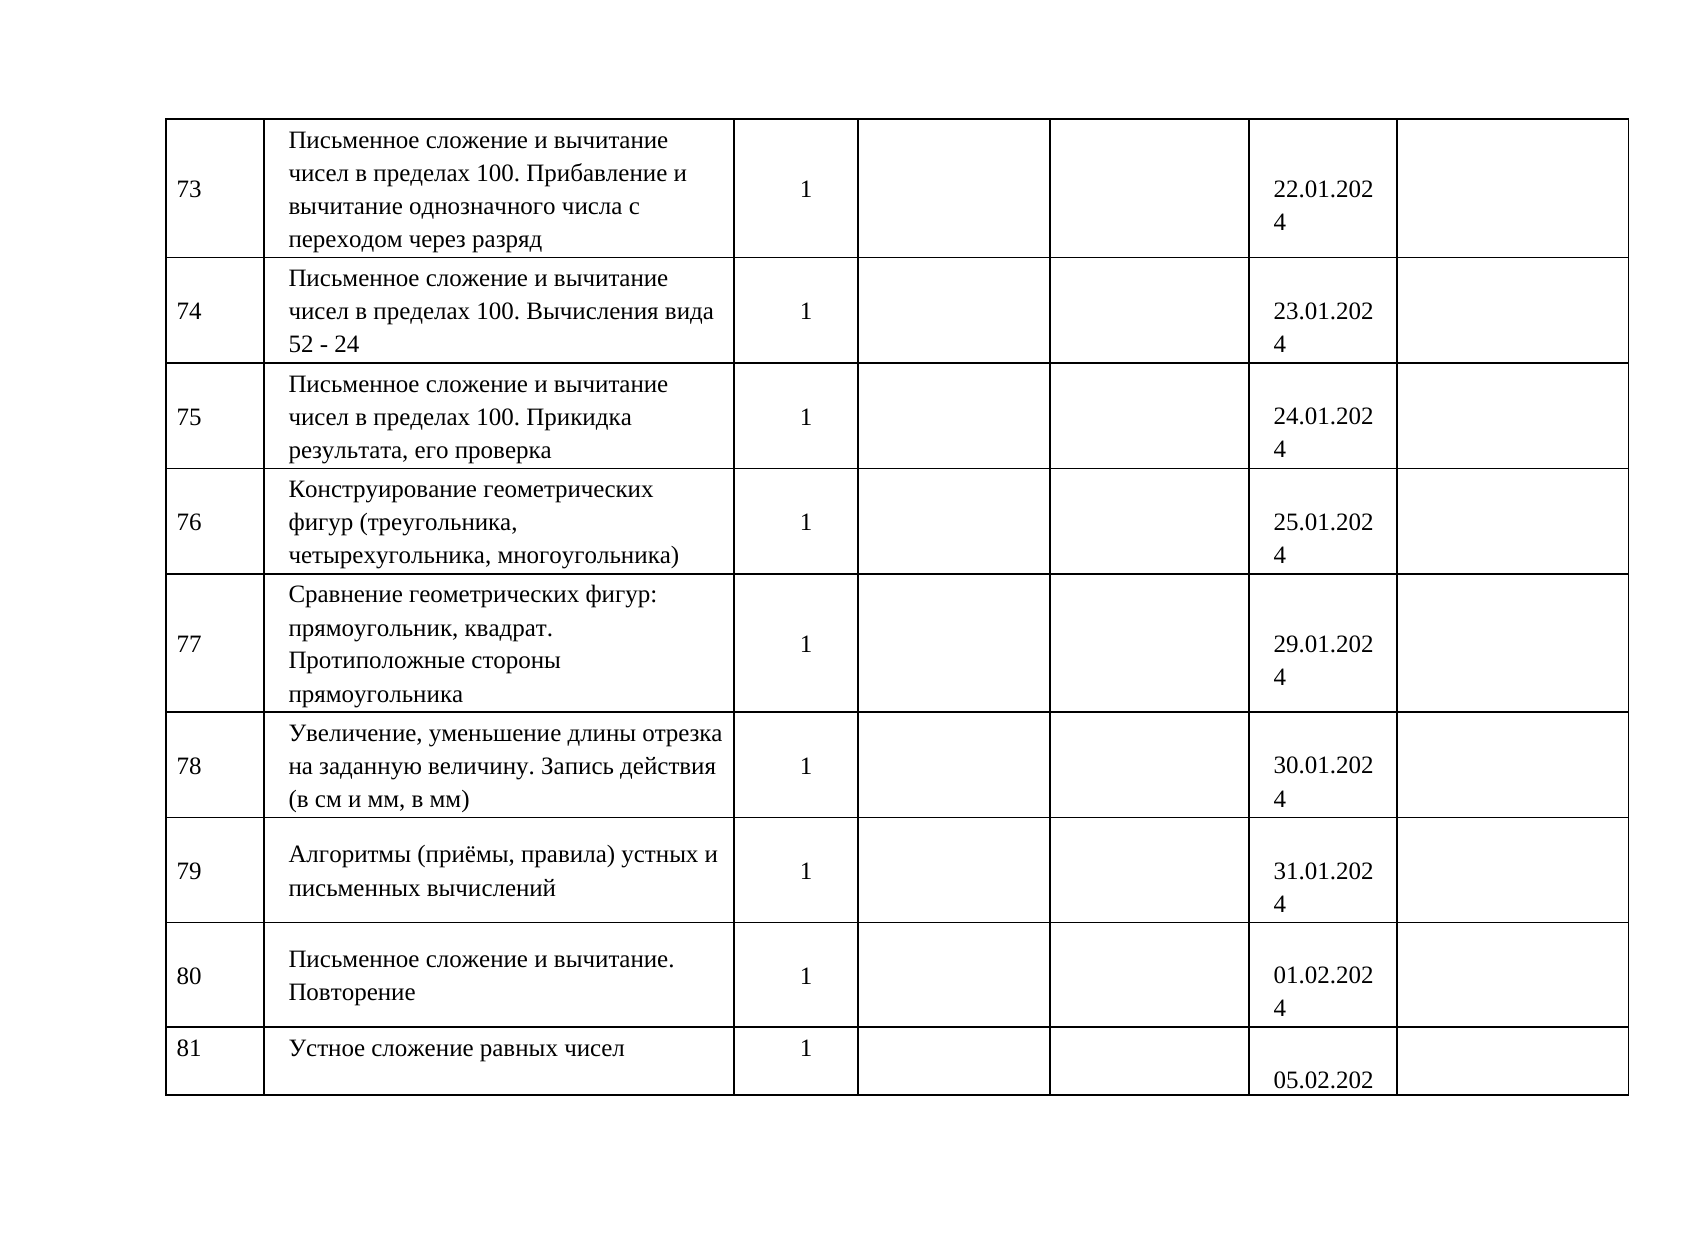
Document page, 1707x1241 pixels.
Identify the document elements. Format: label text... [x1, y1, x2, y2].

table_cell [859, 575, 1049, 711]
table_cell 1 [735, 713, 857, 817]
table_cell [859, 469, 1049, 573]
table_cell 81 [167, 1028, 263, 1094]
table_cell [859, 120, 1049, 257]
table_cell [859, 713, 1049, 817]
table_cell 30.01.2024 [1250, 713, 1396, 817]
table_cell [265, 1028, 733, 1094]
table_cell [859, 1028, 1049, 1094]
table_cell 80 [167, 923, 263, 1026]
table_cell [1398, 469, 1628, 573]
table_cell 31.01.2024 [1250, 818, 1396, 921]
table_cell Письменное сложение и вычитание чисел в пределах 100. Прикидка результата, его проверка [265, 364, 733, 467]
table_cell 1 [735, 469, 857, 573]
table_cell [859, 364, 1049, 467]
table_cell 01.02.2024 [1250, 923, 1396, 1026]
table_cell 78 [167, 713, 263, 817]
table_cell [1051, 923, 1248, 1026]
table_cell [1398, 713, 1628, 817]
table_cell [1398, 120, 1628, 257]
table_cell [1051, 364, 1248, 467]
table_cell 1 [735, 120, 857, 257]
table_cell 1 [735, 923, 857, 1026]
table_cell 79 [167, 818, 263, 921]
table_cell Письменное сложение и вычитание чисел в пределах 100. Прибавление и вычитание однозначного числа с переходом через разряд [265, 120, 733, 257]
table_cell [1398, 1028, 1628, 1094]
table_cell Конструирование геометрических фигур (треугольника, четырехугольника, многоугольника) [265, 469, 733, 573]
table_cell Письменное сложение и вычитание. Повторение [265, 923, 733, 1026]
table_cell Алгоритмы (приёмы, правила) устных и письменных вычислений [265, 818, 733, 921]
table_cell [1051, 818, 1248, 921]
table_cell Увеличение, уменьшение длины отрезка на заданную величину. Запись действия (в см и мм, в мм) [265, 713, 733, 817]
table_cell 73 [167, 120, 263, 257]
table_cell 05.02.2024 [1250, 1028, 1396, 1094]
table_cell 24.01.2024 [1250, 364, 1396, 467]
table_cell 76 [167, 469, 263, 573]
table_cell 1 [735, 364, 857, 467]
table_cell 25.01.2024 [1250, 469, 1396, 573]
table_cell 23.01.2024 [1250, 258, 1396, 362]
table_cell Сравнение геометрических фигур: прямоугольник, квадрат. Протиположные стороны прямоугольника [265, 575, 733, 711]
table_cell [1398, 575, 1628, 711]
table_cell [1398, 818, 1628, 921]
table_cell [1398, 923, 1628, 1026]
table_cell [1051, 469, 1248, 573]
table_cell 1 [735, 1028, 857, 1094]
table_cell [1051, 258, 1248, 362]
table_cell [859, 818, 1049, 921]
table_cell 75 [167, 364, 263, 467]
table_cell 1 [735, 575, 857, 711]
table_cell [1051, 575, 1248, 711]
table_cell Письменное сложение и вычитание чисел в пределах 100. Вычисления вида 52 - 24 [265, 258, 733, 362]
table_cell 29.01.2024 [1250, 575, 1396, 711]
table_cell [859, 258, 1049, 362]
table_cell 22.01.2024 [1250, 120, 1396, 257]
table_cell [1051, 713, 1248, 817]
table_cell 1 [735, 818, 857, 921]
table_cell [1051, 120, 1248, 257]
table_cell 74 [167, 258, 263, 362]
table_cell [1051, 1028, 1248, 1094]
table_cell 1 [735, 258, 857, 362]
table_cell [1398, 364, 1628, 467]
table_cell [1398, 258, 1628, 362]
table_cell [859, 923, 1049, 1026]
table_cell 77 [167, 575, 263, 711]
